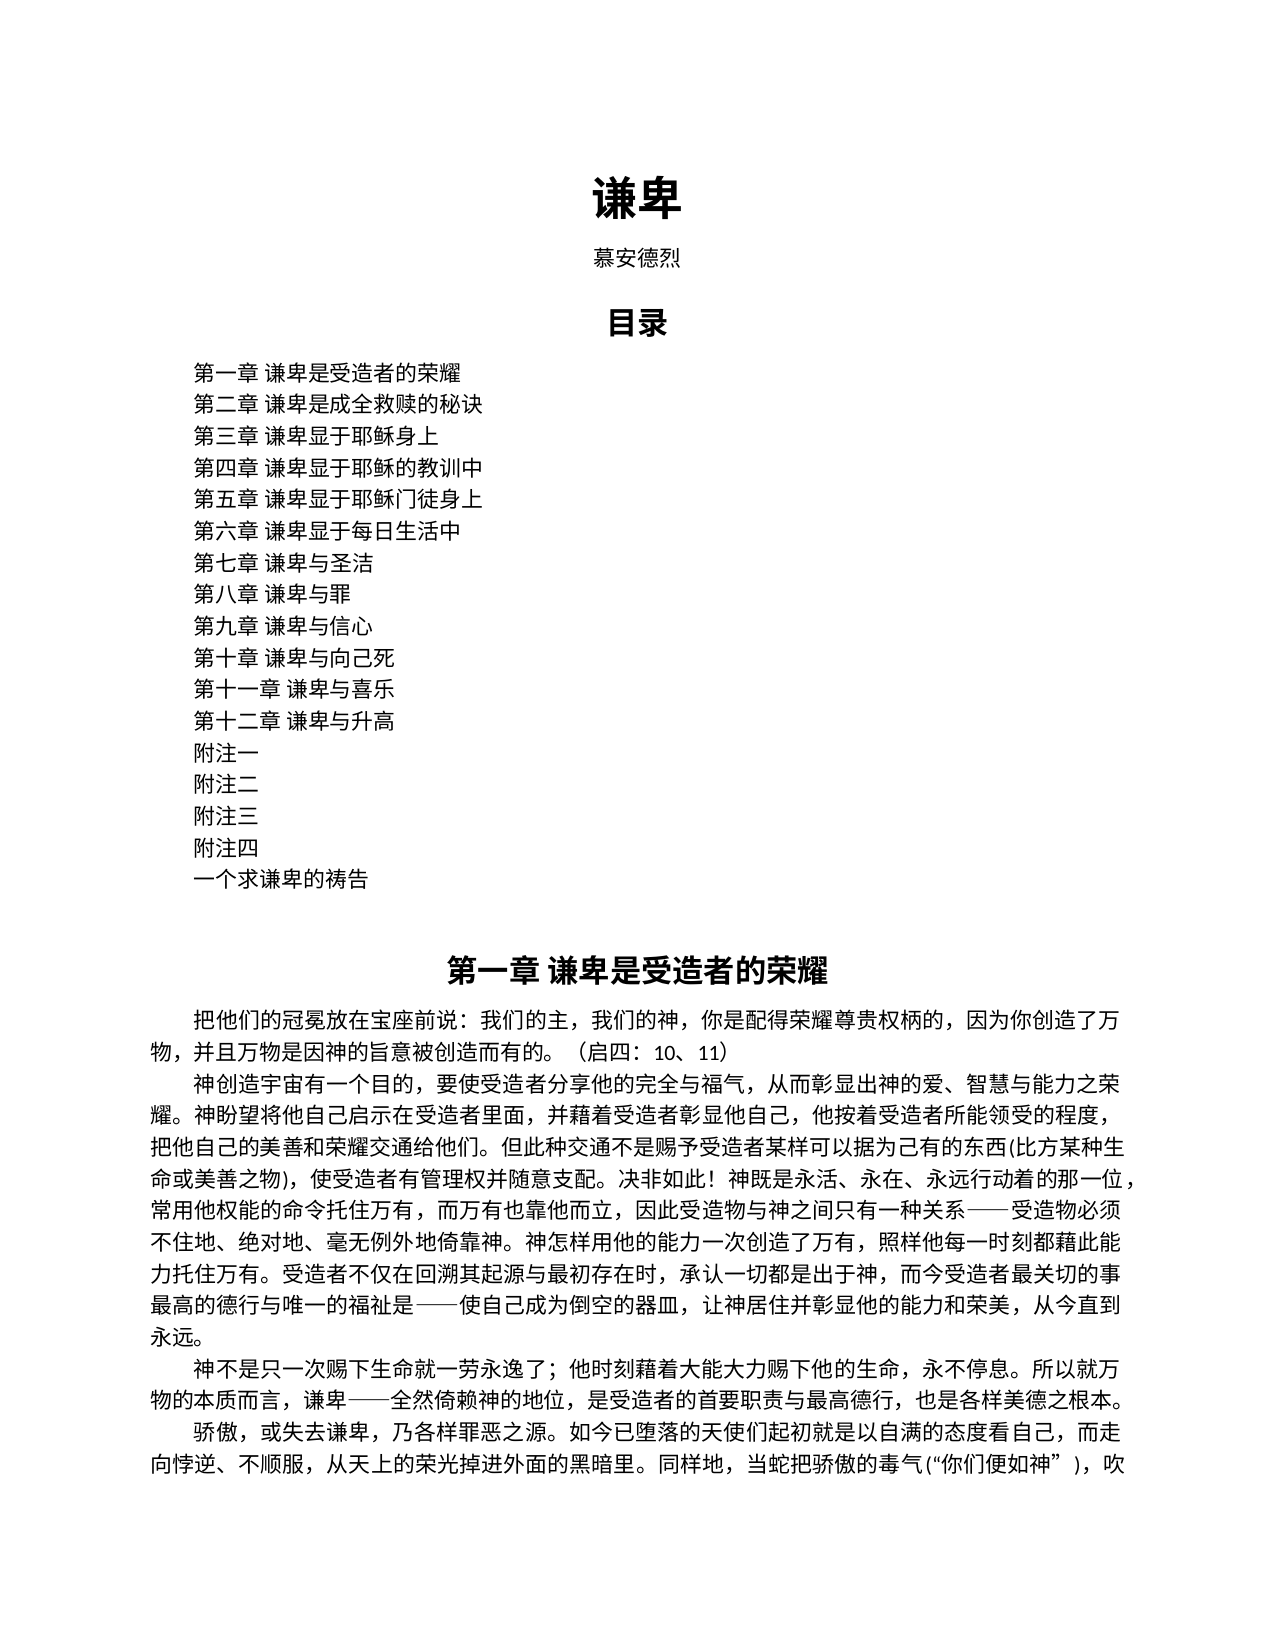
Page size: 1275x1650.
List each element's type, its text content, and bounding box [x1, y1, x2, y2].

text 神创造宇宙有一个目的，要使受造者分享他的完全与福气，从而彰显出神的爱、智慧与能力之荣耀。神盼望将他自己启示在受造者里面，并藉着受造者彰显他自己，他按着受造者所能领受的程度，把他自己的美善和荣耀交通给他们。但此种交通不是赐予受造者某样可以据为己有的东西(比方某种生命或美善之物)，使受造者有管理权并随意支配。决非如此！神既是永活、永在、永远行动着的那一位，常用他权能的命令托住万有，而万有也靠他而立，因此受造物与神之间只有一种关系——受造物必须不住地、绝对地、毫无例外地倚靠神。神怎样用他的能力一次创造了万有，照样他每一时刻都藉此能力托住万有。受造者不仅在回溯其起源与最初存在时，承认一切都是出于神，而今受造者最关切的事、最高的德行与唯一的福祉是——使自己成为倒空的器皿，让神居住并彰显他的能力和荣美，从今直到永远。 [150, 1067, 1125, 1352]
subtitle 第一章 谦卑是受造者的荣耀 [150, 946, 1125, 991]
text 附注二 [150, 767, 1125, 799]
subtitle 目录 [150, 298, 1125, 343]
text 附注四 [150, 831, 1125, 862]
text 第十二章 谦卑与升高 [150, 704, 1125, 736]
text 第十章 谦卑与向己死 [150, 641, 1125, 672]
text 第三章 谦卑显于耶稣身上 [150, 419, 1125, 451]
text 第九章 谦卑与信心 [150, 609, 1125, 641]
text 第四章 谦卑显于耶稣的教训中 [150, 451, 1125, 482]
text 附注三 [150, 799, 1125, 831]
text 第一章 谦卑是受造者的荣耀 [150, 356, 1125, 387]
text 第五章 谦卑显于耶稣门徒身上 [150, 482, 1125, 514]
text 一个求谦卑的祷告 [150, 862, 1125, 894]
text 第十一章 谦卑与喜乐 [150, 672, 1125, 704]
text 第六章 谦卑显于每日生活中 [150, 514, 1125, 546]
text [150, 1415, 1125, 1478]
text 第二章 谦卑是成全救赎的秘诀 [150, 387, 1125, 419]
text 第八章 谦卑与罪 [150, 577, 1125, 609]
text 神不是只一次赐下生命就一劳永逸了；他时刻藉着大能大力赐下他的生命，永不停息。所以就万物的本质而言，谦卑——全然倚赖神的地位，是受造者的首要职责与最高德行，也是各样美德之根本。 [150, 1352, 1125, 1415]
subtitle 谦卑 [150, 162, 1125, 229]
text 把他们的冠冕放在宝座前说：我们的主，我们的神，你是配得荣耀尊贵权柄的，因为你创造了万物，并且万物是因神的旨意被创造而有的。（启四：10、11） [150, 1003, 1125, 1067]
text 慕安德烈 [150, 241, 1125, 273]
text 第七章 谦卑与圣洁 [150, 546, 1125, 577]
text 附注一 [150, 736, 1125, 767]
